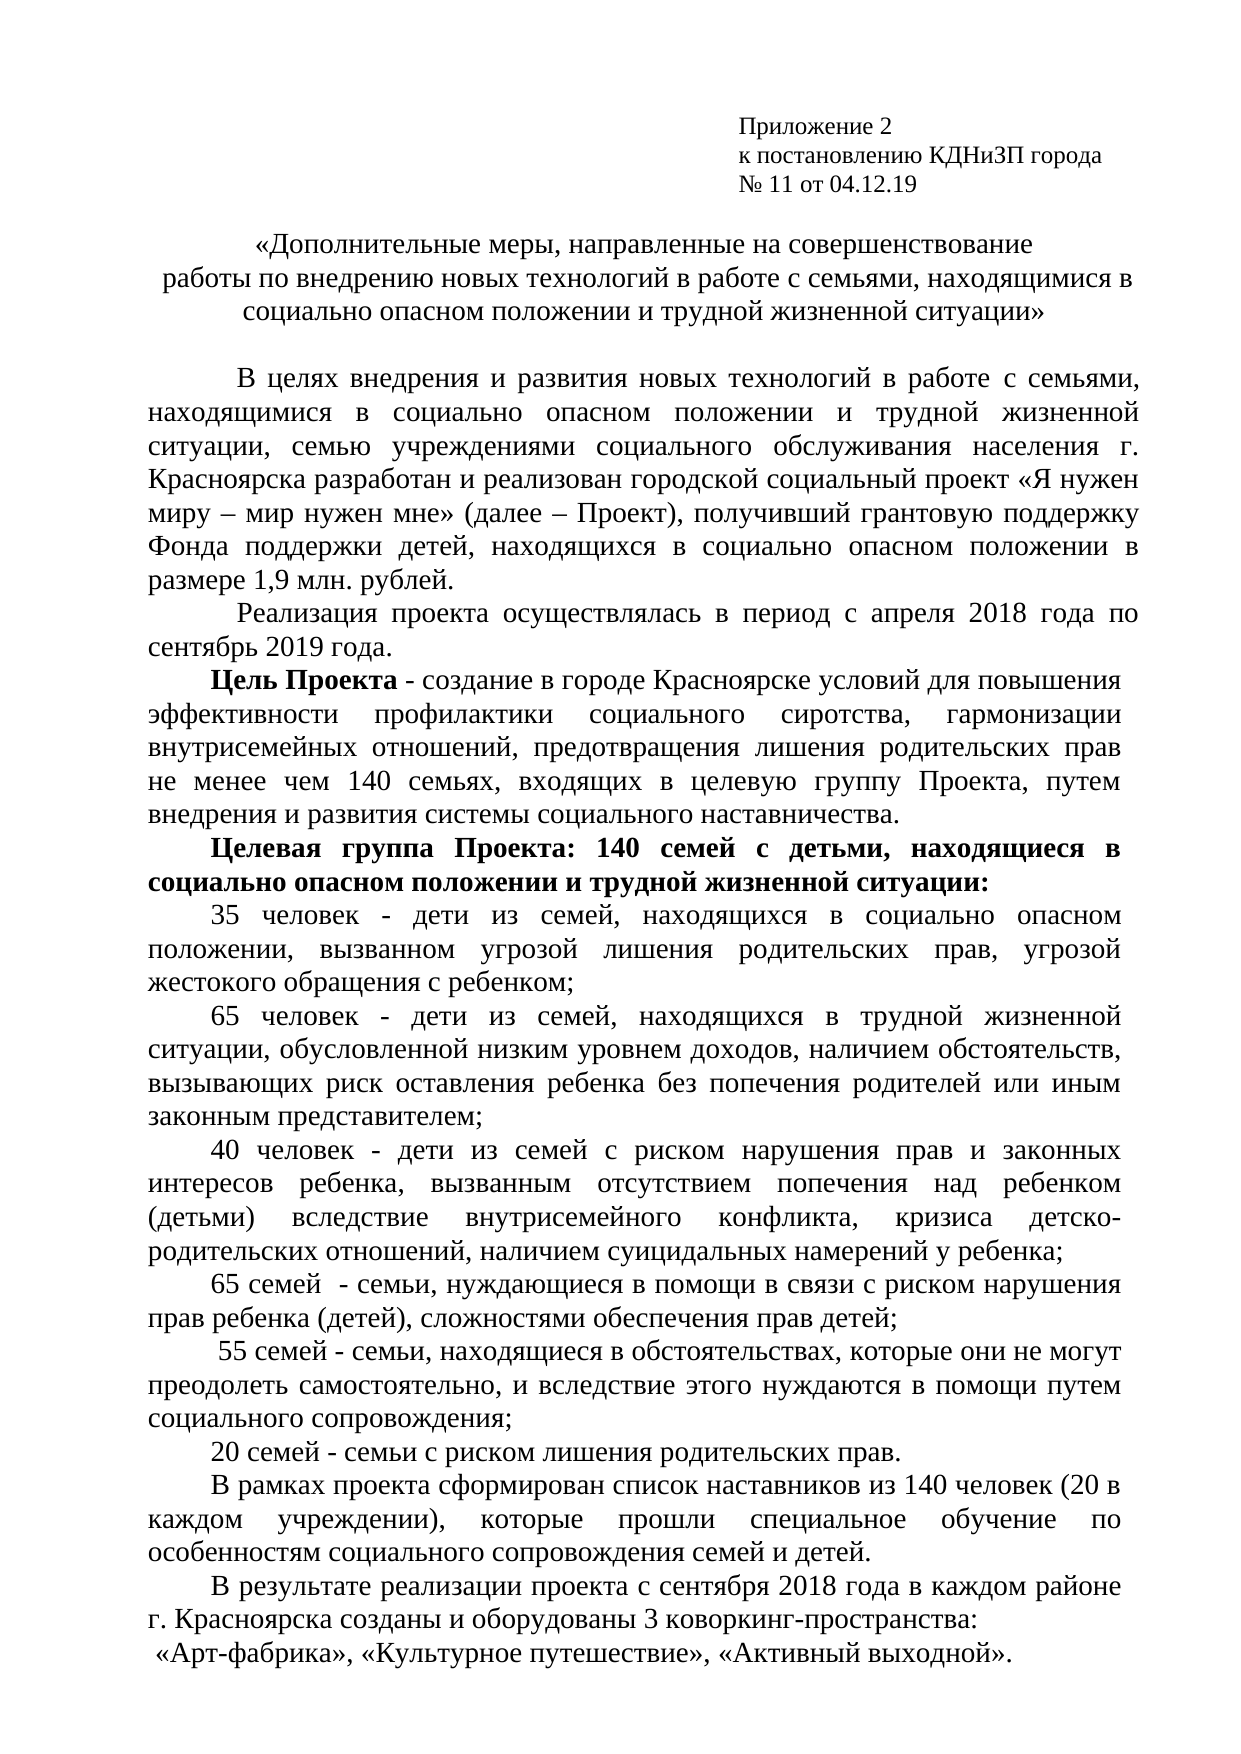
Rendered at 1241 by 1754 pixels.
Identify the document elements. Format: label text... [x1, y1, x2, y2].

text к постановлению КДНиЗП города [738, 140, 1140, 169]
text Целевая группа Проекта: 140 семей с детьми, находящиеся в социально опасном положении и трудной жизненной ситуации: [148, 830, 1122, 897]
text работы по внедрению новых технологий в работе с семьями, находящимися в социально опасном положении и трудной жизненной ситуации» [148, 260, 1140, 327]
text Цель Проекта - создание в городе Красноярске условий для повышения эффективности профилактики социального сиротства, гармонизации внутрисемейных отношений, предотвращения лишения родительских прав не менее чем 140 семьях, входящих в целевую группу Проекта, путем внедрения и развития системы социального наставничества. [148, 662, 1122, 830]
text 55 семей - семьи, находящиеся в обстоятельствах, которые они не могут преодолеть самостоятельно, и вследствие этого нуждаются в помощи путем социального сопровождения; [148, 1333, 1122, 1434]
text 20 семей - семьи с риском лишения родительских прав. [148, 1434, 1122, 1467]
text Приложение 2 [738, 111, 1140, 140]
text «Арт-фабрика», «Культурное путешествие», «Активный выходной». [148, 1635, 1122, 1669]
text Реализация проекта осуществлялась в период с апреля 2018 года по сентябрь 2019 года. [148, 595, 1140, 662]
text В результате реализации проекта с сентября 2018 года в каждом районе г. Красноярска созданы и оборудованы 3 коворкинг-пространства: [148, 1568, 1122, 1635]
text 65 семей - семьи, нуждающиеся в помощи в связи с риском нарушения прав ребенка (детей), сложностями обеспечения прав детей; [148, 1266, 1122, 1333]
text В целях внедрения и развития новых технологий в работе с семьями, находящимися в социально опасном положении и трудной жизненной ситуации, семью учреждениями социального обслуживания населения г. Красноярска разработан и реализован городской социальный проект «Я нужен миру – мир нужен мне» (далее – Проект), получивший грантовую поддержку Фонда поддержки детей, находящихся в социально опасном положении в размере 1,9 млн. рублей. [148, 361, 1140, 595]
text 65 человек - дети из семей, находящихся в трудной жизненной ситуации, обусловленной низким уровнем доходов, наличием обстоятельств, вызывающих риск оставления ребенка без попечения родителей или иным законным представителем; [148, 998, 1122, 1132]
text «Дополнительные меры, направленные на совершенствование [148, 226, 1140, 260]
text 40 человек - дети из семей с риском нарушения прав и законных интересов ребенка, вызванным отсутствием попечения над ребенком (детьми) вследствие внутрисемейного конфликта, кризиса детско-родительских отношений, наличием суицидальных намерений у ребенка; [148, 1132, 1122, 1266]
text № 11 от 04.12.19 [738, 169, 1140, 198]
text В рамках проекта сформирован список наставников из 140 человек (20 в каждом учреждении), которые прошли специальное обучение по особенностям социального сопровождения семей и детей. [148, 1467, 1122, 1568]
text 35 человек - дети из семей, находящихся в социально опасном положении, вызванном угрозой лишения родительских прав, угрозой жестокого обращения с ребенком; [148, 897, 1122, 998]
